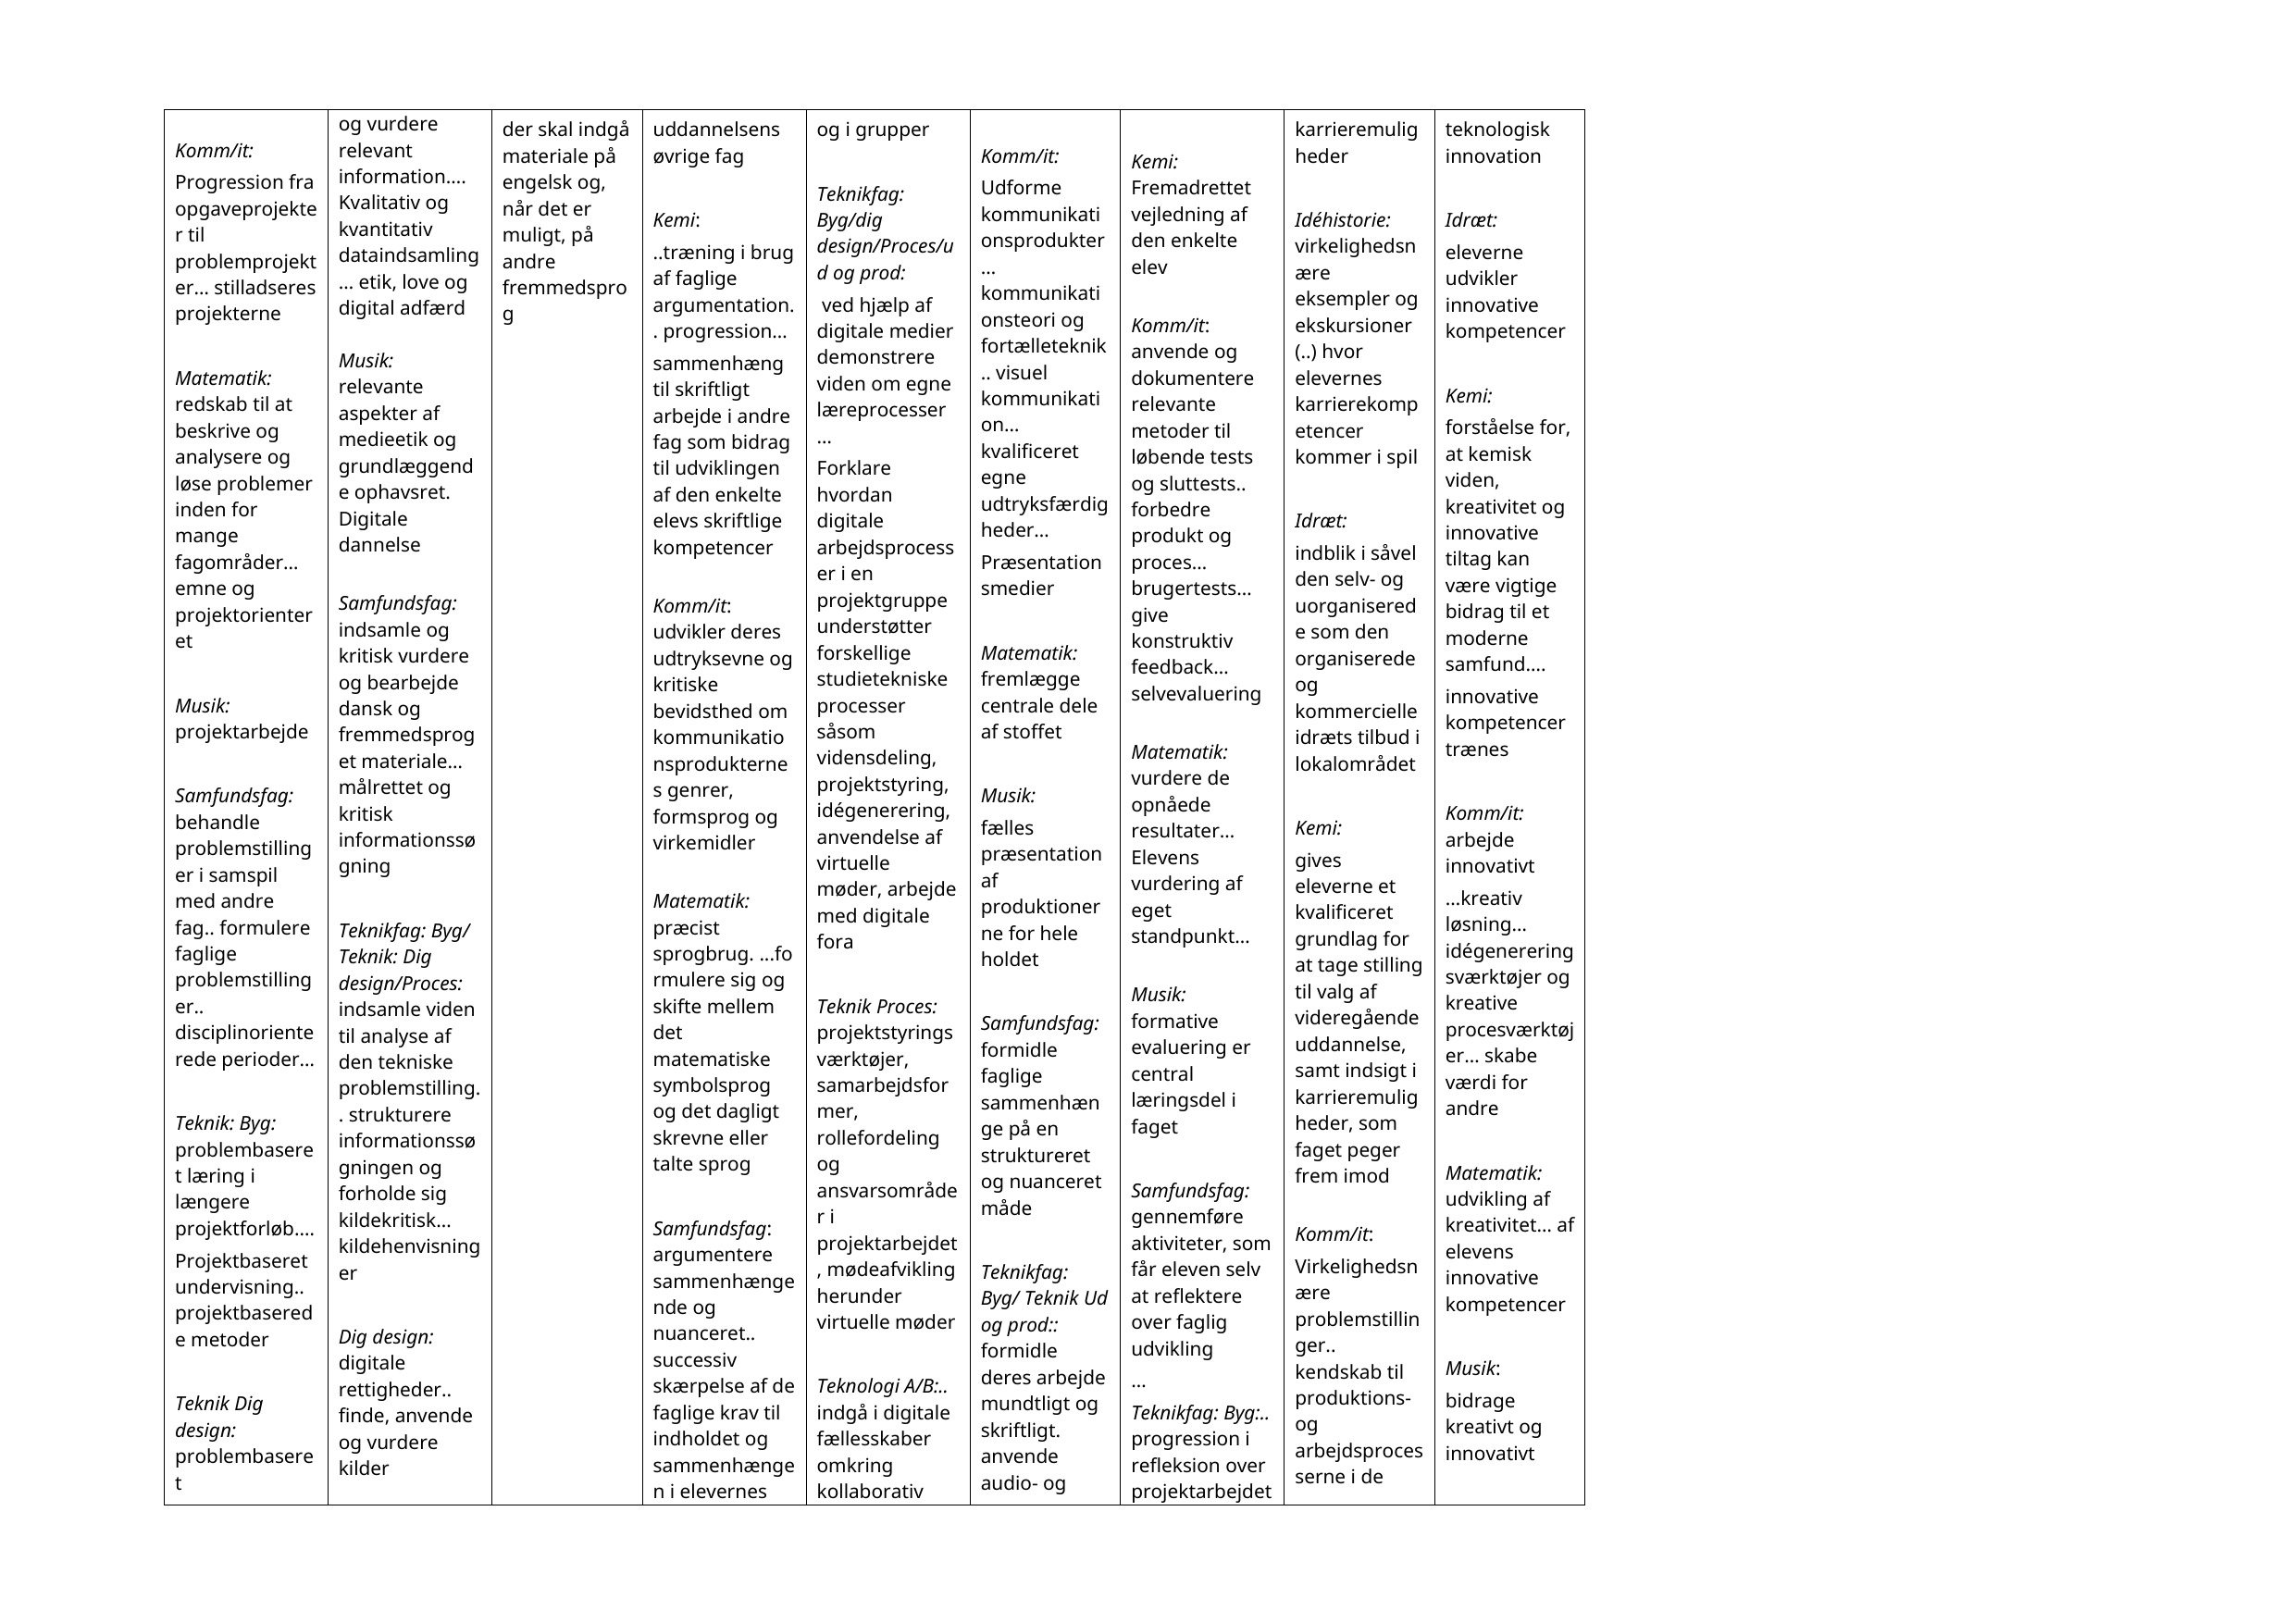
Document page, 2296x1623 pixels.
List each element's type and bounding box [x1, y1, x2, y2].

table_cell [1435, 110, 1584, 1505]
table_cell [492, 110, 642, 1505]
table_cell [165, 110, 328, 1505]
table_cell [1121, 110, 1284, 1505]
table_cell [329, 110, 491, 1505]
table_cell [643, 110, 806, 1505]
table_cell [971, 110, 1120, 1505]
table_cell [807, 110, 970, 1505]
table_cell [1285, 110, 1434, 1505]
